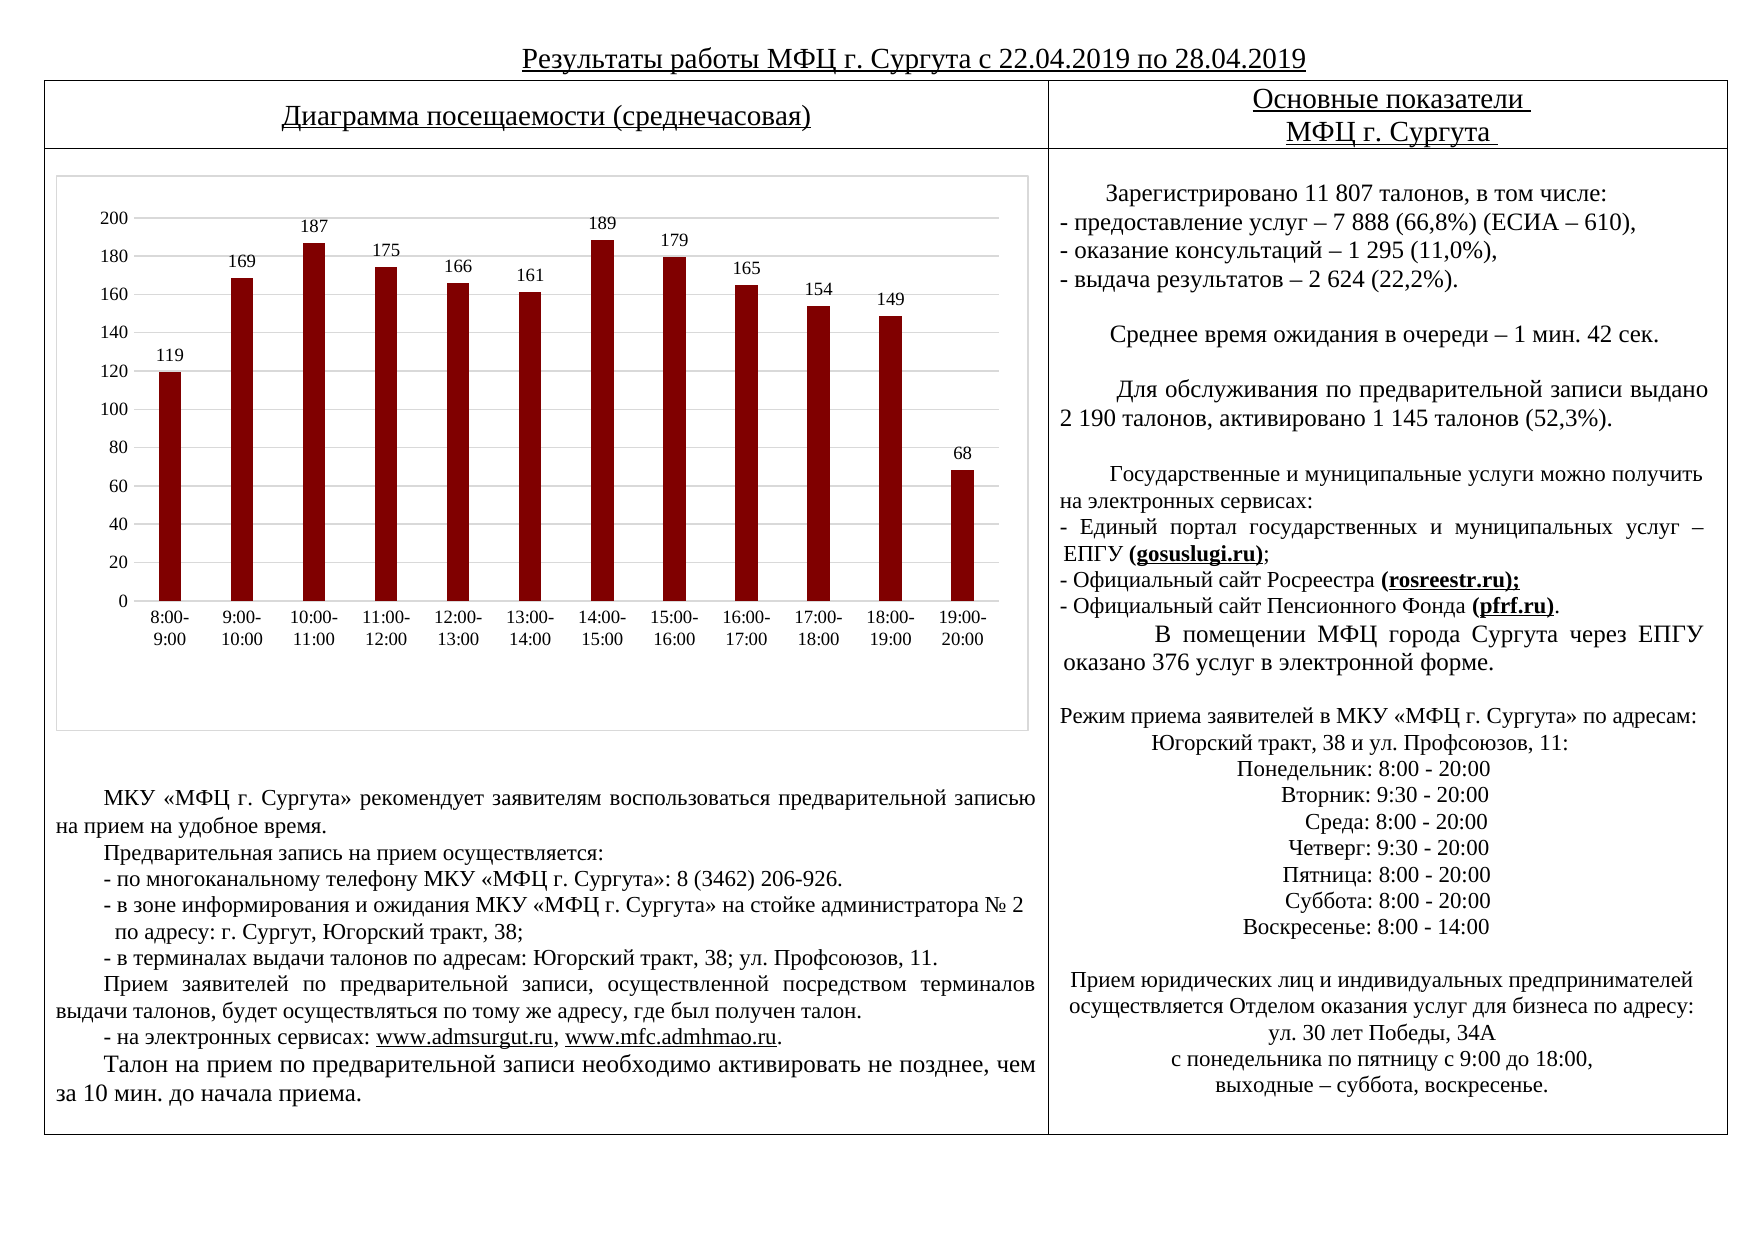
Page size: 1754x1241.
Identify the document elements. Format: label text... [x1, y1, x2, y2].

table_cell Зарегистрировано 11 807 талонов, в том числе: - предоставление услуг – 7 888 (66,8%) (ЕСИА – 610), - оказание консультаций – 1 295 (11,0%), - выдача результатов – 2 624 (22,2%). Среднее время ожидания в очереди – 1 мин. 42 сек. Для обслуживания по предварительной записи выдано 2 190 талонов, активировано 1 145 талонов (52,3%). Государственные и муниципальные услуги можно получить на электронных сервисах: - Единый портал государственных и муниципальных услуг – ЕПГУ (gosuslugi.ru); - Официальный сайт Росреестра (rosreestr.ru); - Официальный сайт Пенсионного Фонда (pfrf.ru). В помещении МФЦ города Сургута через ЕПГУ оказано 376 услуг в электронной форме. Режим приема заявителей в МКУ «МФЦ г. Сургута» по адресам: Югорский тракт, 38 и ул. Профсоюзов, 11: Понедельник: 8:00 - 20:00 Вторник: 9:30 - 20:00 Среда: 8:00 - 20:00 Четверг: 9:30 - 20:00 Пятница: 8:00 - 20:00 Суббота: 8:00 - 20:00 Воскресенье: 8:00 - 14:00 Прием юридических лиц и индивидуальных предпринимателей осуществляется Отделом оказания услуг для бизнеса по адресу: ул. 30 лет Победы, 34А с понедельника по пятницу с 9:00 до 18:00, выходные – суббота, воскресенье. [1049, 149, 1727, 1133]
table_cell МКУ «МФЦ г. Сургута» рекомендует заявителям воспользоваться предварительной записью на прием на удобное время. Предварительная запись на прием осуществляется: - по многоканальному телефону МКУ «МФЦ г. Сургута»: 8 (3462) 206-926. - в зоне информирования и ожидания МКУ «МФЦ г. Сургута» на стойке администратора № 2 по адресу: г. Сургут, Югорский тракт, 38; - в терминалах выдачи талонов по адресам: Югорский тракт, 38; ул. Профсоюзов, 11. Прием заявителей по предварительной записи, осуществленной посредством терминалов выдачи талонов, будет осуществляться по тому же адресу, где был получен талон. - на электронных сервисах: www.admsurgut.ru, www.mfc.admhmao.ru. Талон на прием по предварительной записи необходимо активировать не позднее, чем за 10 мин. до начала приема. [45, 149, 1048, 1133]
table_header Основные показатели МФЦ г. Сургута [1049, 81, 1727, 148]
table_header Диаграмма посещаемости (среднечасовая) [45, 81, 1048, 148]
text Результаты работы МФЦ г. Сургута с 22.04.2019 по 28.04.2019 [118, 41, 1636, 75]
